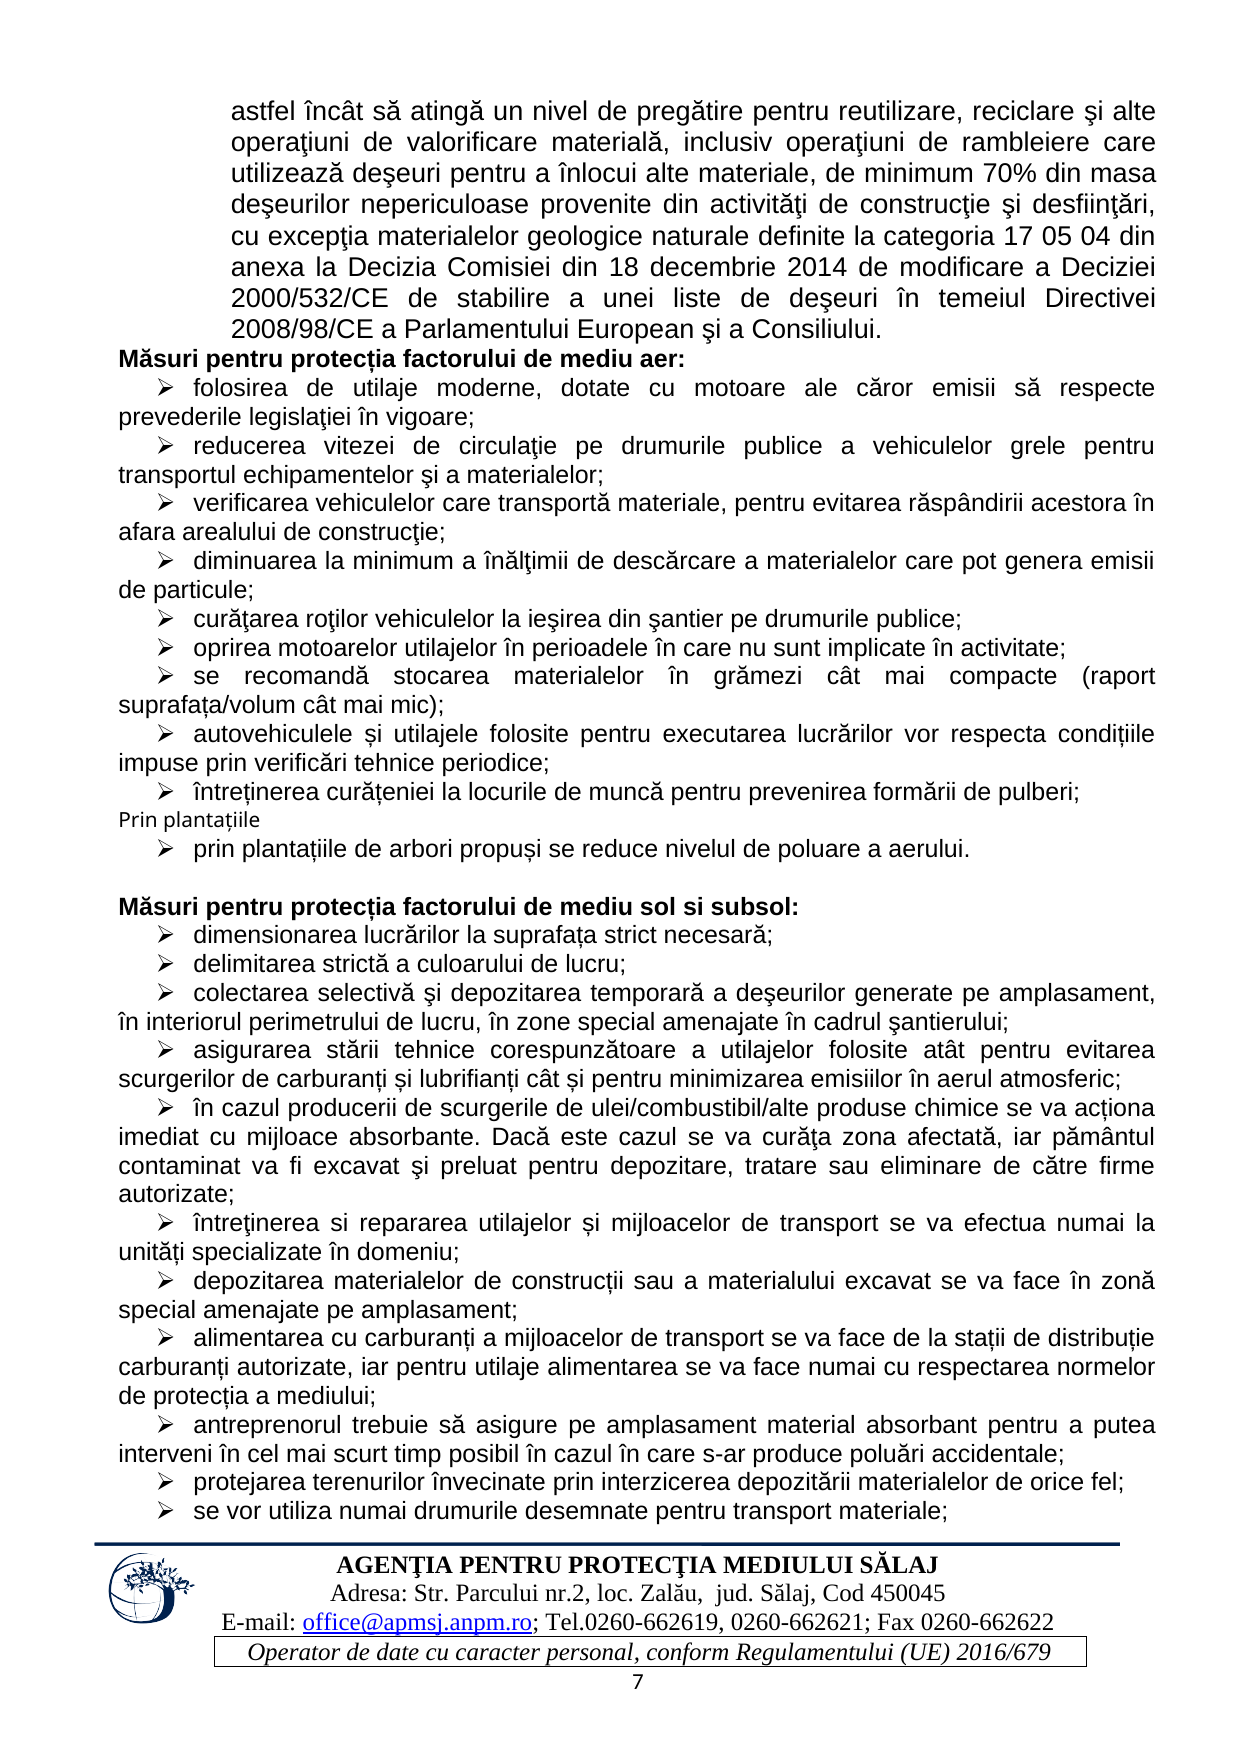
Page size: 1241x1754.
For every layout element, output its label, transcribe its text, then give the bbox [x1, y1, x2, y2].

list se vor utiliza numai drumurile desemnate pentru transport materiale; [118, 1496, 1157, 1525]
list prin plantațiile de arbori propuși se reduce nivelul de poluare a aerului. [118, 834, 1157, 863]
list întreținerea curățeniei la locurile de muncă pentru prevenirea formării de pulberi; [118, 777, 1157, 805]
list alimentarea cu carburanți a mijloacelor de transport se va face de la stații de distribuție carburanți autorizate, iar pentru utilaje alimentarea se va face numai cu respectarea normelor de protecția a mediului; [118, 1323, 1157, 1410]
text Măsuri pentru protecția factorului de mediu aer: [118, 344, 1157, 373]
list antreprenorul trebuie să asigure pe amplasament material absorbant pentru a putea interveni în cel mai scurt timp posibil în cazul în care s-ar produce poluări accidentale; [118, 1410, 1157, 1467]
list protejarea terenurilor învecinate prin interzicerea depozitării materialelor de orice fel; [118, 1467, 1157, 1496]
list întreţinerea si repararea utilajelor și mijloacelor de transport se va efectua numai la unități specializate în domeniu; [118, 1208, 1157, 1266]
list reducerea vitezei de circulaţie pe drumurile publice a vehiculelor grele pentru transportul echipamentelor şi a materialelor; [118, 431, 1157, 488]
list autovehiculele și utilajele folosite pentru executarea lucrărilor vor respecta condițiile impuse prin verificări tehnice periodice; [118, 719, 1157, 777]
list oprirea motoarelor utilajelor în perioadele în care nu sunt implicate în activitate; [118, 632, 1157, 661]
list delimitarea strictă a culoarului de lucru; [118, 949, 1157, 978]
list verificarea vehiculelor care transportă materiale, pentru evitarea răspândirii acestora în afara arealului de construcţie; [118, 488, 1157, 546]
text Prin plantațiile [118, 805, 1157, 834]
list asigurarea stării tehnice corespunzătoare a utilajelor folosite atât pentru evitarea scurgerilor de carburanți și lubrifianți cât și pentru minimizarea emisiilor în aerul atmosferic; [118, 1036, 1157, 1093]
list în cazul producerii de scurgerile de ulei/combustibil/alte produse chimice se va acționa imediat cu mijloace absorbante. Dacă este cazul se va curăţa zona afectată, iar pământul contaminat va fi excavat şi preluat pentru depozitare, tratare sau eliminare de către firme autorizate; [118, 1093, 1157, 1208]
list se recomandă stocarea materialelor în grămezi cât mai compacte (raport suprafața/volum cât mai mic); [118, 661, 1157, 719]
list dimensionarea lucrărilor la suprafața strict necesară; [118, 920, 1157, 949]
list depozitarea materialelor de construcții sau a materialului excavat se va face în zonă special amenajate pe amplasament; [118, 1266, 1157, 1323]
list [193, 94, 1157, 344]
list diminuarea la minimum a înălţimii de descărcare a materialelor care pot genera emisii de particule; [118, 546, 1157, 604]
text Măsuri pentru protecția factorului de mediu sol si subsol: [118, 891, 1157, 920]
list folosirea de utilaje moderne, dotate cu motoare ale căror emisii să respecte prevederile legislaţiei în vigoare; [118, 373, 1157, 431]
list colectarea selectivă şi depozitarea temporară a deşeurilor generate pe amplasament, în interiorul perimetrului de lucru, în zone special amenajate în cadrul şantierului; [118, 978, 1157, 1036]
list curăţarea roţilor vehiculelor la ieşirea din şantier pe drumurile publice; [118, 604, 1157, 632]
